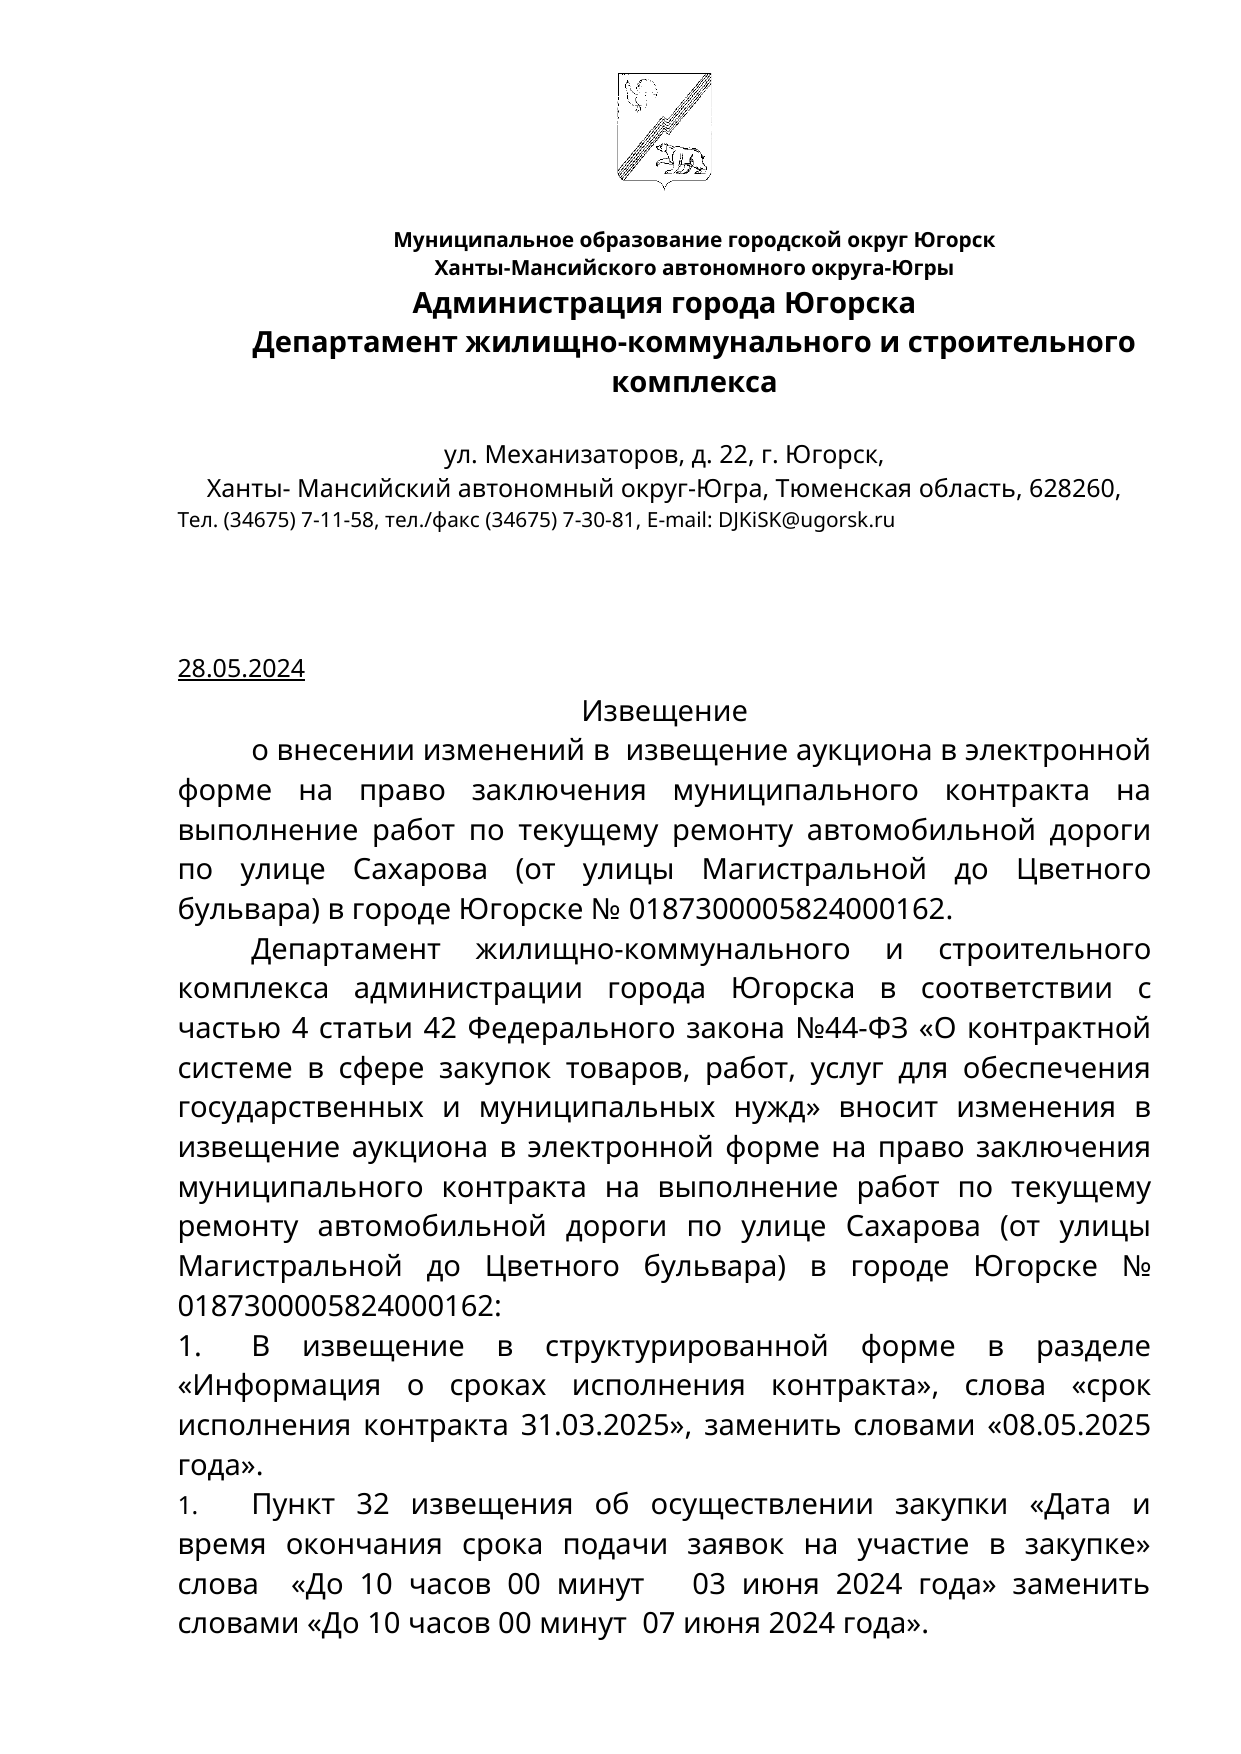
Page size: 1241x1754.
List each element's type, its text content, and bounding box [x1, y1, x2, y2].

text Департамент жилищно-коммунального и строительного комплекса администрации города Югорска в соответствии с частью 4 статьи 42 Федерального закона №44-ФЗ «О контрактной системе в сфере закупок товаров, работ, услуг для обеспечения государственных и муниципальных нужд» вносит изменения в извещение аукциона в электронной форме на право заключения муниципального контракта на выполнение работ по текущему ремонту автомобильной дороги по улице Сахарова (от улицы Магистральной до Цветного бульвара) в городе Югорске № 0187300005824000162: [177, 928, 1152, 1325]
picture [617, 73, 712, 191]
subtitle Ханты-Мансийского автономного округа-Югры [177, 253, 1152, 282]
subtitle Муниципальное образование городской округ Югорск [177, 225, 1152, 253]
text Извещение [177, 690, 1152, 729]
text Ханты- Мансийский автономный округ-Югра, Тюменская область, 628260, [177, 471, 1152, 505]
text 28.05.2024 [177, 651, 1152, 685]
text о внесении изменений в извещение аукциона в электронной форме на право заключения муниципального контракта на выполнение работ по текущему ремонту автомобильной дороги по улице Сахарова (от улицы Магистральной до Цветного бульвара) в городе Югорске № 0187300005824000162. [177, 729, 1152, 928]
text ул. Механизаторов, д. 22, г. Югорск, [177, 437, 1152, 471]
text Тел. (34675) 7-11-58, тел./факс (34675) 7-30-81, E-mail: DJKiSK@ugorsk.ru [177, 505, 1152, 533]
subtitle Департамент жилищно-коммунального и строительного комплекса [177, 322, 1152, 401]
list Пункт 32 извещения об осуществлении закупки «Дата и время окончания срока подачи заявок на участие в закупке» слова «До 10 часов 00 минут 03 июня 2024 года» заменить словами «До 10 часов 00 минут 07 июня 2024 года». [177, 1483, 1152, 1642]
text 1. В извещение в структурированной форме в разделе «Информация о сроках исполнения контракта», слова «срок исполнения контракта 31.03.2025», заменить словами «08.05.2025 года». [177, 1325, 1152, 1483]
text Администрация города Югорска [177, 282, 1152, 322]
